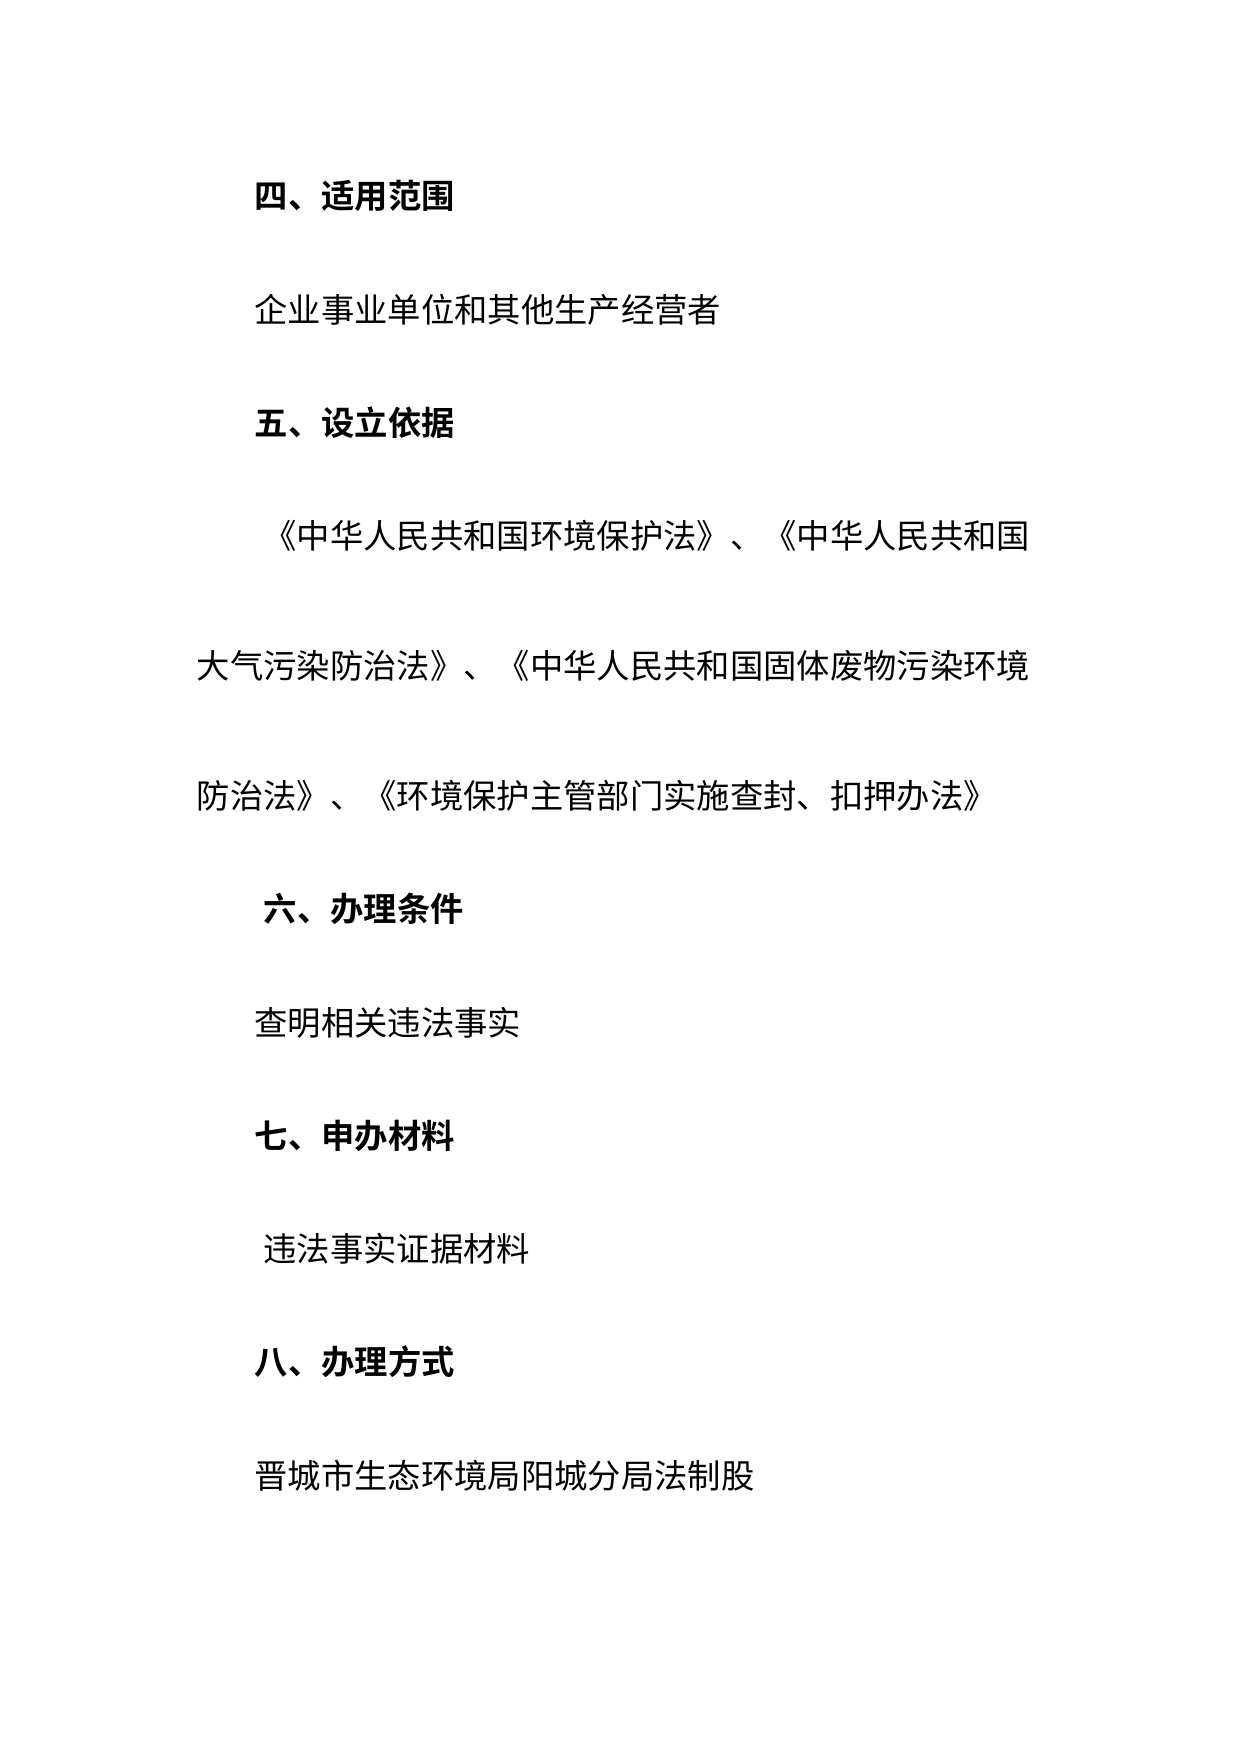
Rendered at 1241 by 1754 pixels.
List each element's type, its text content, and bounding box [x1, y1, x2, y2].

list 五、设立依据 [187, 388, 1053, 453]
list 企业事业单位和其他生产经营者 [187, 275, 1053, 340]
list 六、办理条件 [197, 875, 1053, 940]
list 《中华人民共和国环境保护法》、《中华人民共和国大气污染防治法》、《中华人民共和国固体废物污染环境防治法》、《环境保护主管部门实施查封、扣押办法》 [197, 502, 1053, 827]
list 晋城市生态环境局阳城分局法制股 [187, 1441, 1053, 1506]
text 查明相关违法事实 [187, 988, 1053, 1053]
list 七、申办材料 [187, 1101, 1053, 1166]
list 违法事实证据材料 [197, 1214, 1053, 1279]
text 八、办理方式 [187, 1328, 1053, 1393]
list 四、适用范围 [187, 162, 1053, 227]
